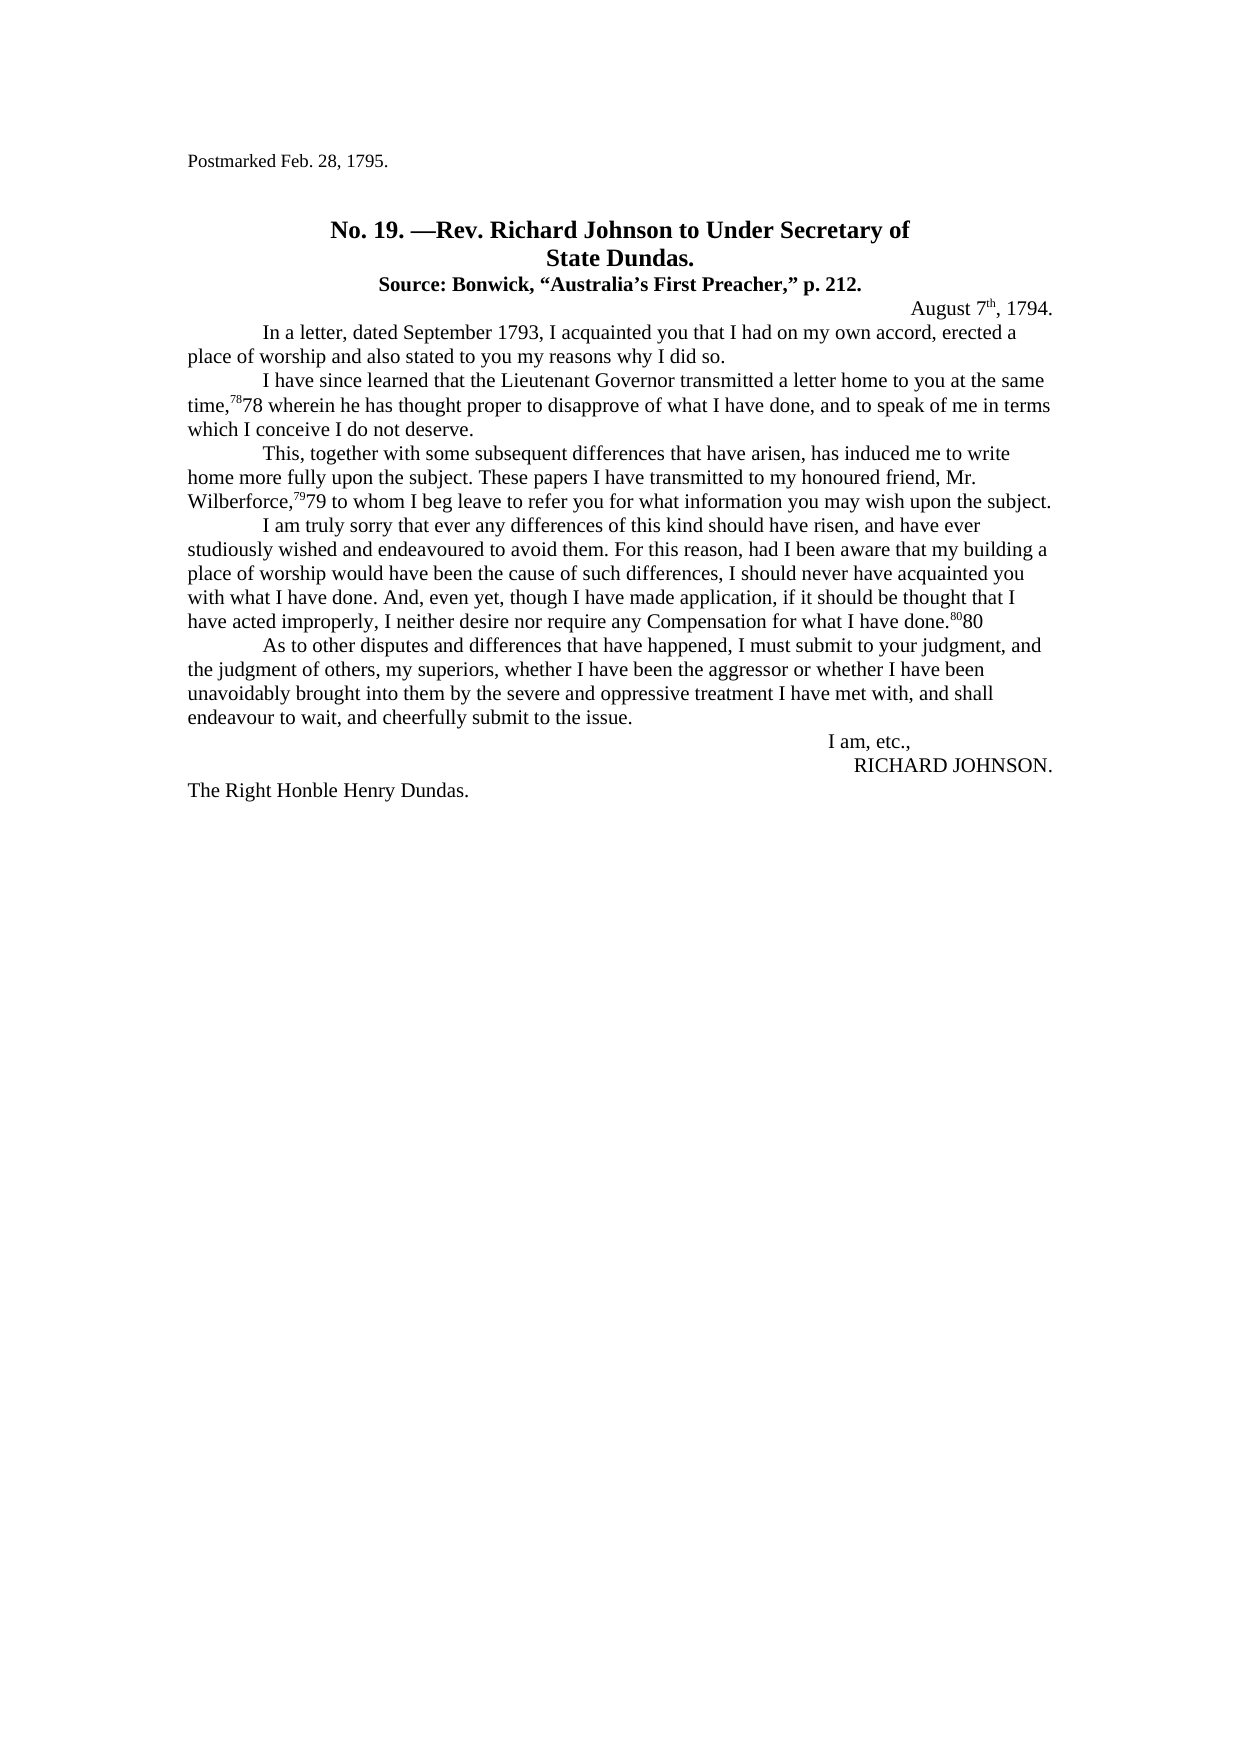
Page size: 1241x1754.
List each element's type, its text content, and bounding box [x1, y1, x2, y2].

text I am truly sorry that ever any differences of this kind should have risen, and have ever studiously wished and endeavoured to avoid them. For this reason, had I been aware that my building a place of worship would have been the cause of such differences, I should never have acquainted you with what I have done. And, even yet, though I have made application, if it should be thought that I have acted improperly, I neither desire nor require any Compensation for what I have done.80 [187, 513, 1053, 633]
text I am, etc., [187, 729, 1053, 753]
text August 7th, 1794. [187, 296, 1053, 320]
text State Dundas. [187, 243, 1053, 272]
subtitle No. 19. —Rev. Richard Johnson to Under Secretary of [187, 215, 1053, 243]
text As to other disputes and differences that have happened, I must submit to your judgment, and the judgment of others, my superiors, whether I have been the aggressor or whether I have been unavoidably brought into them by the severe and oppressive treatment I have met with, and shall endeavour to wait, and cheerfully submit to the issue. [187, 633, 1053, 729]
text I have since learned that the Lieutenant Governor transmitted a letter home to you at the same time,78 wherein he has thought proper to disapprove of what I have done, and to speak of me in terms which I conceive I do not deserve. [187, 368, 1053, 441]
text This, together with some subsequent differences that have arisen, has induced me to write home more fully upon the subject. These papers I have transmitted to my honoured friend, Mr. Wilberforce,79 to whom I beg leave to refer you for what information you may wish upon the subject. [187, 441, 1053, 513]
text Source: Bonwick, “Australia’s First Preacher,” p. 212. [187, 272, 1053, 296]
text In a letter, dated September 1793, I acquainted you that I had on my own accord, erected a place of worship and also stated to you my reasons why I did so. [187, 320, 1053, 368]
text The Right Honble Henry Dundas. [187, 777, 1053, 802]
text RICHARD JOHNSON. [187, 753, 1053, 777]
text Postmarked Feb. 28, 1795. [187, 150, 1053, 172]
